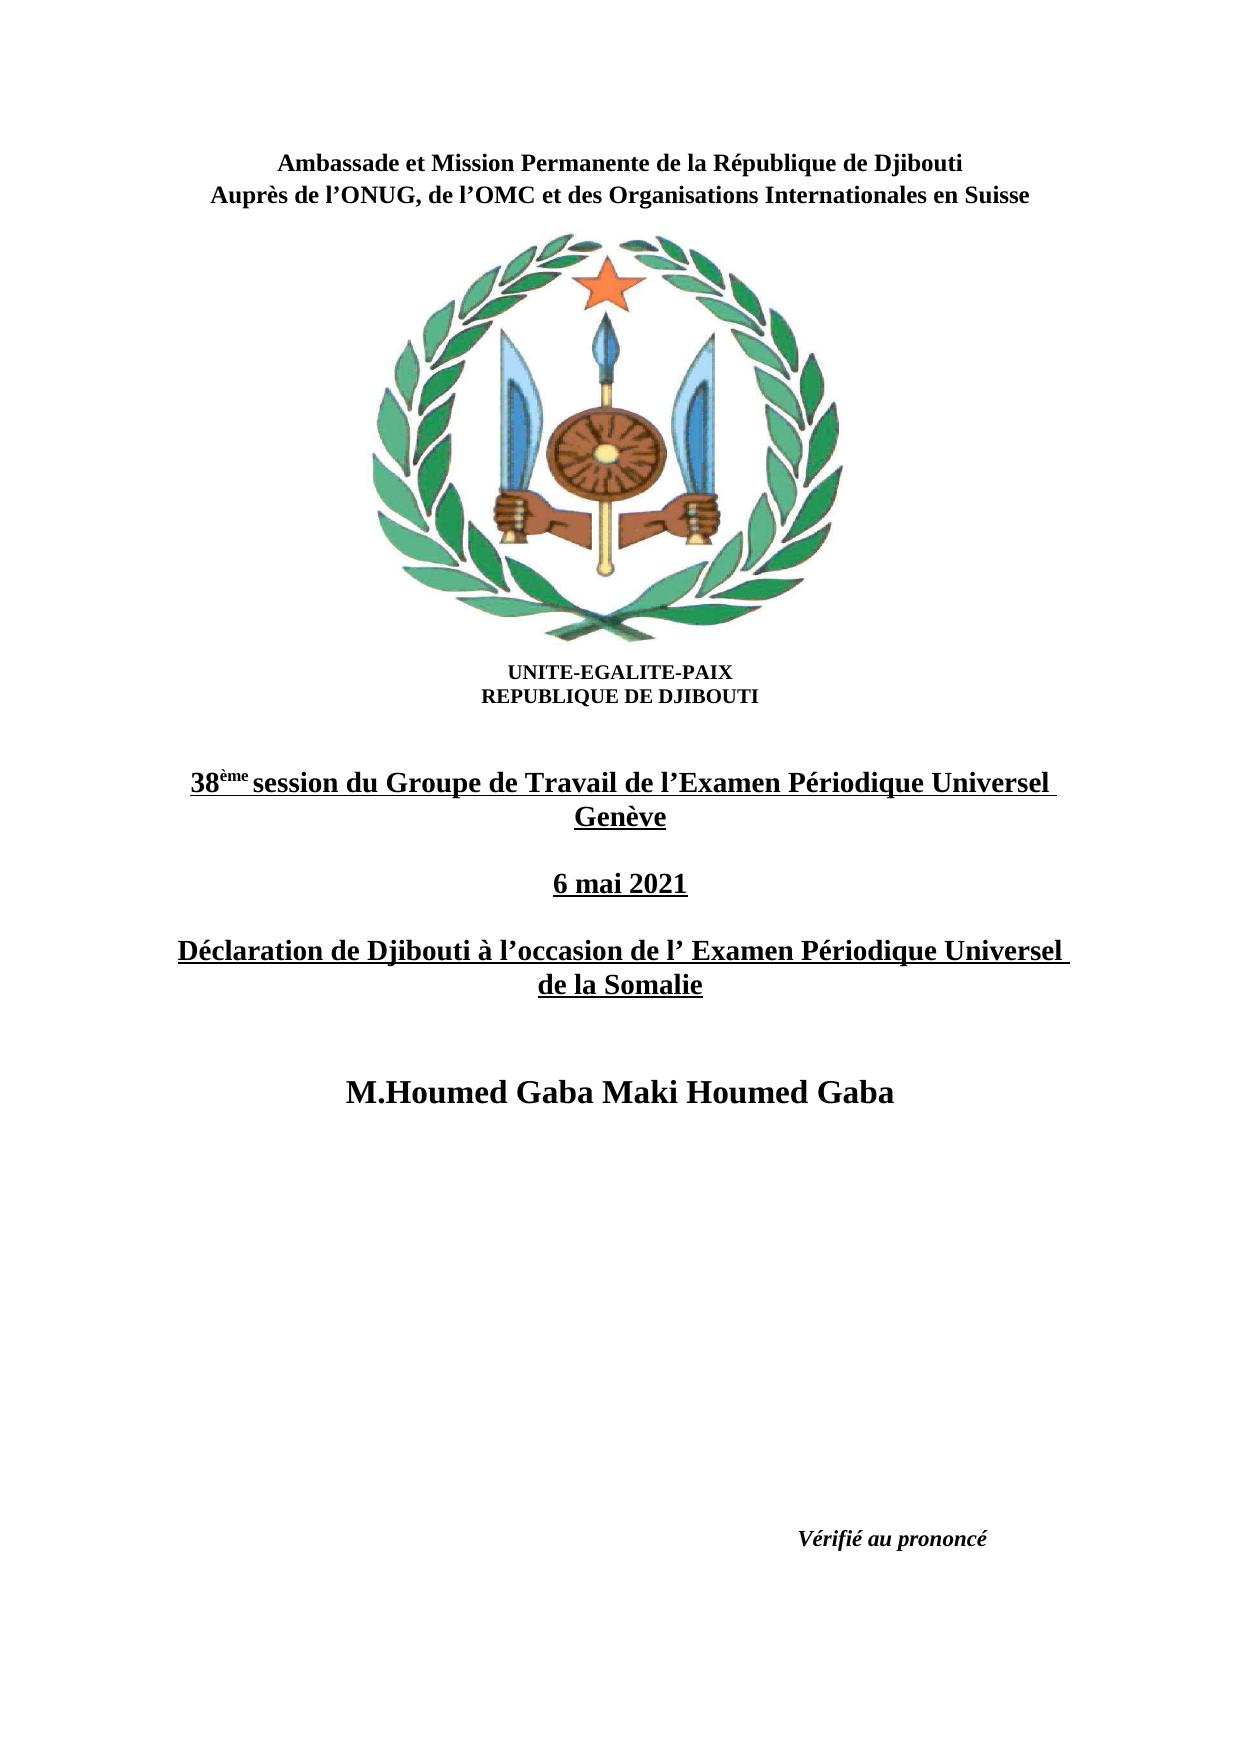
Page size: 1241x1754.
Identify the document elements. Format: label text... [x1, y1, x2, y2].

text Ambassade et Mission Permanente de la République de Djibouti [148, 148, 1093, 176]
text Genève [148, 799, 1093, 833]
text Auprès de l’ONUG, de l’OMC et des Organisations Internationales en Suisse [148, 181, 1093, 209]
text 38ème session du Groupe de Travail de l’Examen Périodique Universel [148, 766, 1093, 799]
text M.Houmed Gaba Maki Houmed Gaba [148, 1072, 1093, 1111]
text 6 mai 2021 [148, 866, 1093, 900]
text de la Somalie [148, 967, 1093, 1000]
title REPUBLIQUE DE DJIBOUTI [148, 684, 1093, 708]
text Vérifié au prononcé [148, 1525, 1093, 1551]
title UNITE-EGALITE-PAIX [148, 214, 1093, 684]
text Déclaration de Djibouti à l’occasion de l’ Examen Périodique Universel [148, 933, 1093, 967]
